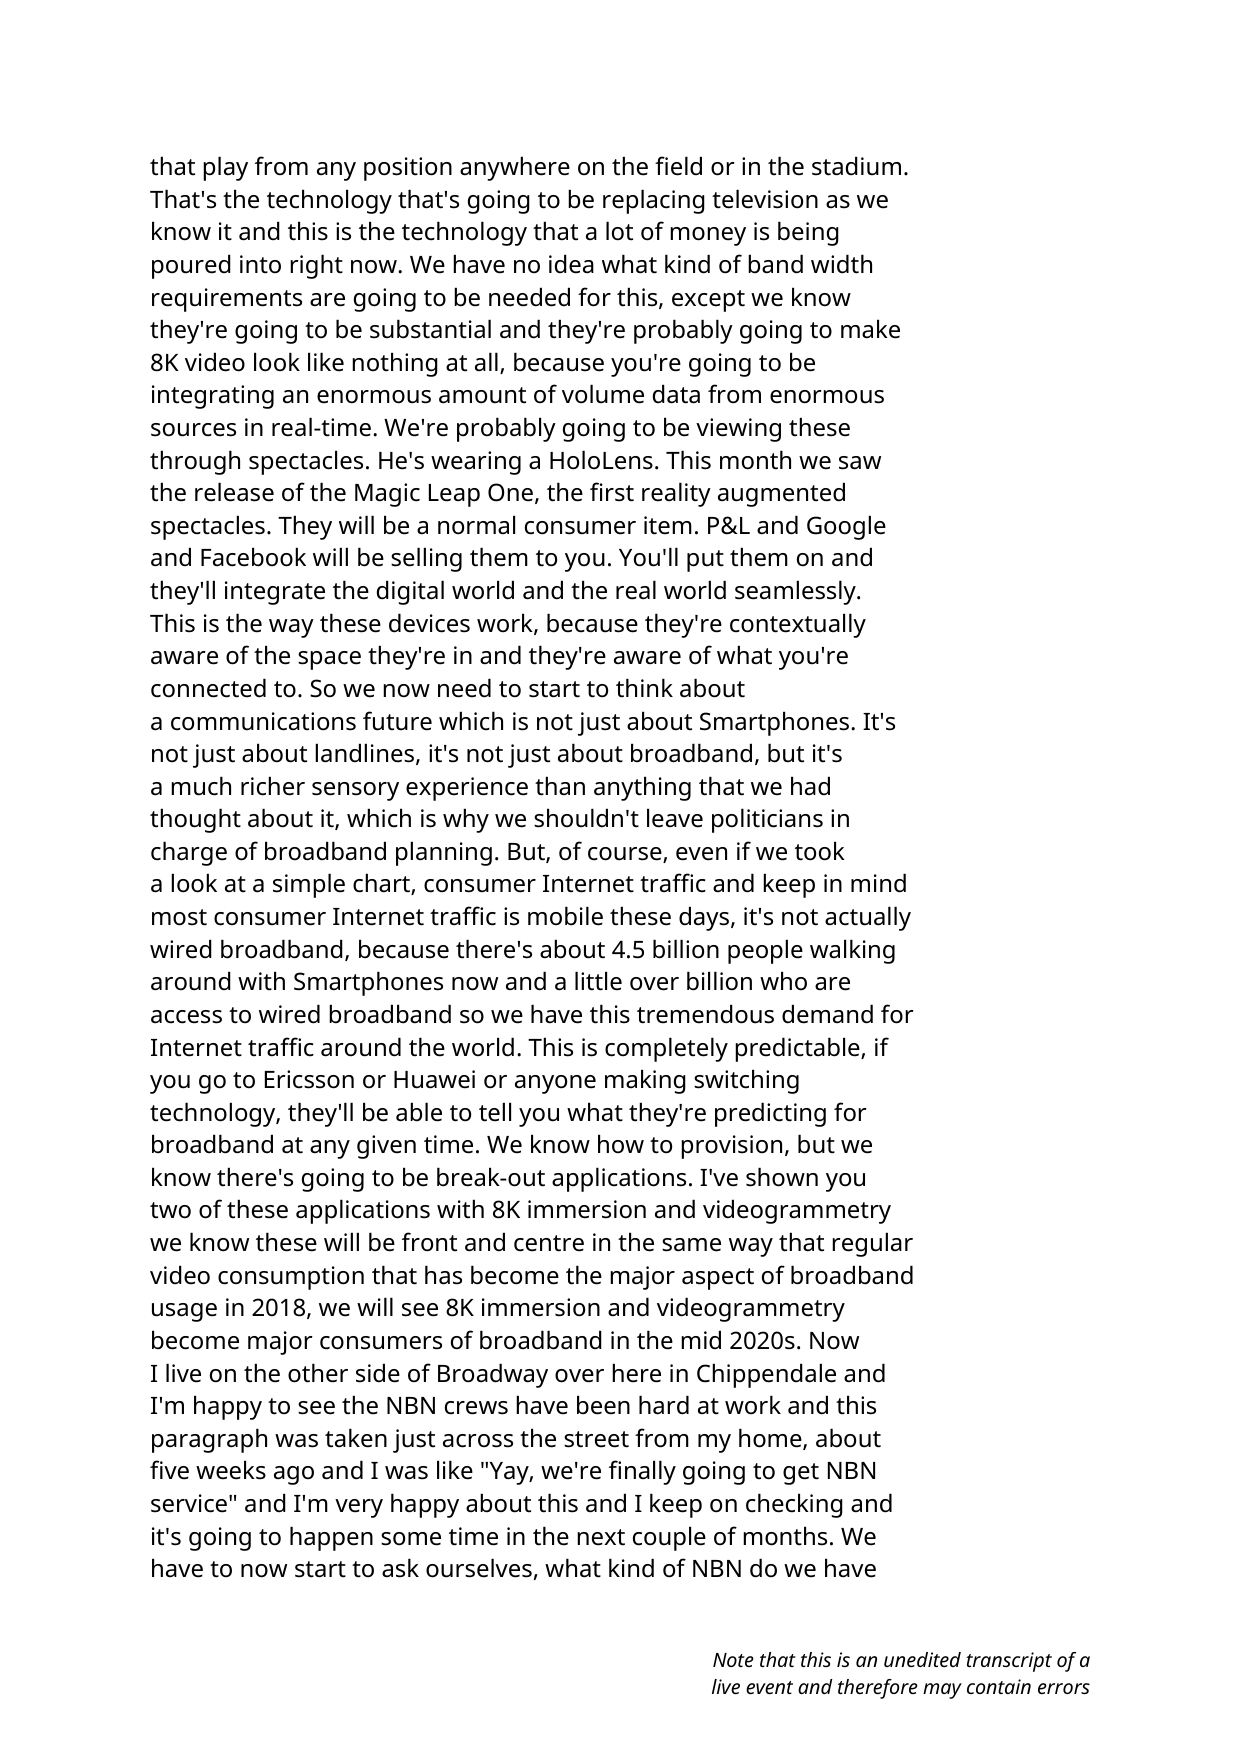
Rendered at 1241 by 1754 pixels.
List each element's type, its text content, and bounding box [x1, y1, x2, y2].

text aware of the space they're in and they're aware of what you're [150, 639, 1090, 672]
text integrating an enormous amount of volume data from enormous [150, 378, 1090, 411]
text most consumer Internet traffic is mobile these days, it's not actually [150, 900, 1090, 932]
text sources in real-time. We're probably going to be viewing these [150, 411, 1090, 443]
text that play from any position anywhere on the field or in the stadium. [150, 150, 1090, 183]
text spectacles. They will be a normal consumer item. P&L and Google [150, 509, 1090, 541]
text a much richer sensory experience than anything that we had [150, 769, 1090, 802]
text you go to Ericsson or Huawei or anyone making switching [150, 1063, 1090, 1096]
text connected to. So we now need to start to think about [150, 672, 1090, 704]
text it's going to happen some time in the next couple of months. We [150, 1519, 1090, 1552]
text and Facebook will be selling them to you. You'll put them on and [150, 541, 1090, 574]
text That's the technology that's going to be replacing television as we [150, 183, 1090, 215]
text they'll integrate the digital world and the real world seamlessly. [150, 574, 1090, 606]
text become major consumers of broadband in the mid 2020s. Now [150, 1324, 1090, 1356]
text thought about it, which is why we shouldn't leave politicians in [150, 802, 1090, 835]
text know it and this is the technology that a lot of money is being [150, 215, 1090, 248]
text a look at a simple chart, consumer Internet traffic and keep in mind [150, 867, 1090, 900]
text they're going to be substantial and they're probably going to make [150, 313, 1090, 346]
text paragraph was taken just across the street from my home, about [150, 1422, 1090, 1454]
text I'm happy to see the NBN crews have been hard at work and this [150, 1389, 1090, 1422]
text broadband at any given time. We know how to provision, but we [150, 1128, 1090, 1161]
text usage in 2018, we will see 8K immersion and videogrammetry [150, 1291, 1090, 1324]
text know there's going to be break-out applications. I've shown you [150, 1161, 1090, 1193]
text video consumption that has become the major aspect of broadband [150, 1258, 1090, 1291]
text requirements are going to be needed for this, except we know [150, 280, 1090, 313]
text Internet traffic around the world. This is completely predictable, if [150, 1030, 1090, 1063]
text we know these will be front and centre in the same way that regular [150, 1226, 1090, 1258]
text 8K video look like nothing at all, because you're going to be [150, 346, 1090, 378]
text I live on the other side of Broadway over here in Chippendale and [150, 1356, 1090, 1389]
text technology, they'll be able to tell you what they're predicting for [150, 1096, 1090, 1128]
text not just about landlines, it's not just about broadband, but it's [150, 737, 1090, 769]
text have to now start to ask ourselves, what kind of NBN do we have [150, 1552, 1090, 1584]
text access to wired broadband so we have this tremendous demand for [150, 998, 1090, 1030]
text poured into right now. We have no idea what kind of band width [150, 248, 1090, 280]
text wired broadband, because there's about 4.5 billion people walking [150, 932, 1090, 965]
text the release of the Magic Leap One, the first reality augmented [150, 476, 1090, 509]
text service" and I'm very happy about this and I keep on checking and [150, 1487, 1090, 1519]
text through spectacles. He's wearing a HoloLens. This month we saw [150, 443, 1090, 476]
text charge of broadband planning. But, of course, even if we took [150, 835, 1090, 867]
text a communications future which is not just about Smartphones. It's [150, 704, 1090, 737]
text five weeks ago and I was like "Yay, we're finally going to get NBN [150, 1454, 1090, 1487]
text two of these applications with 8K immersion and videogrammetry [150, 1193, 1090, 1226]
text around with Smartphones now and a little over billion who are [150, 965, 1090, 998]
text This is the way these devices work, because they're contextually [150, 606, 1090, 639]
